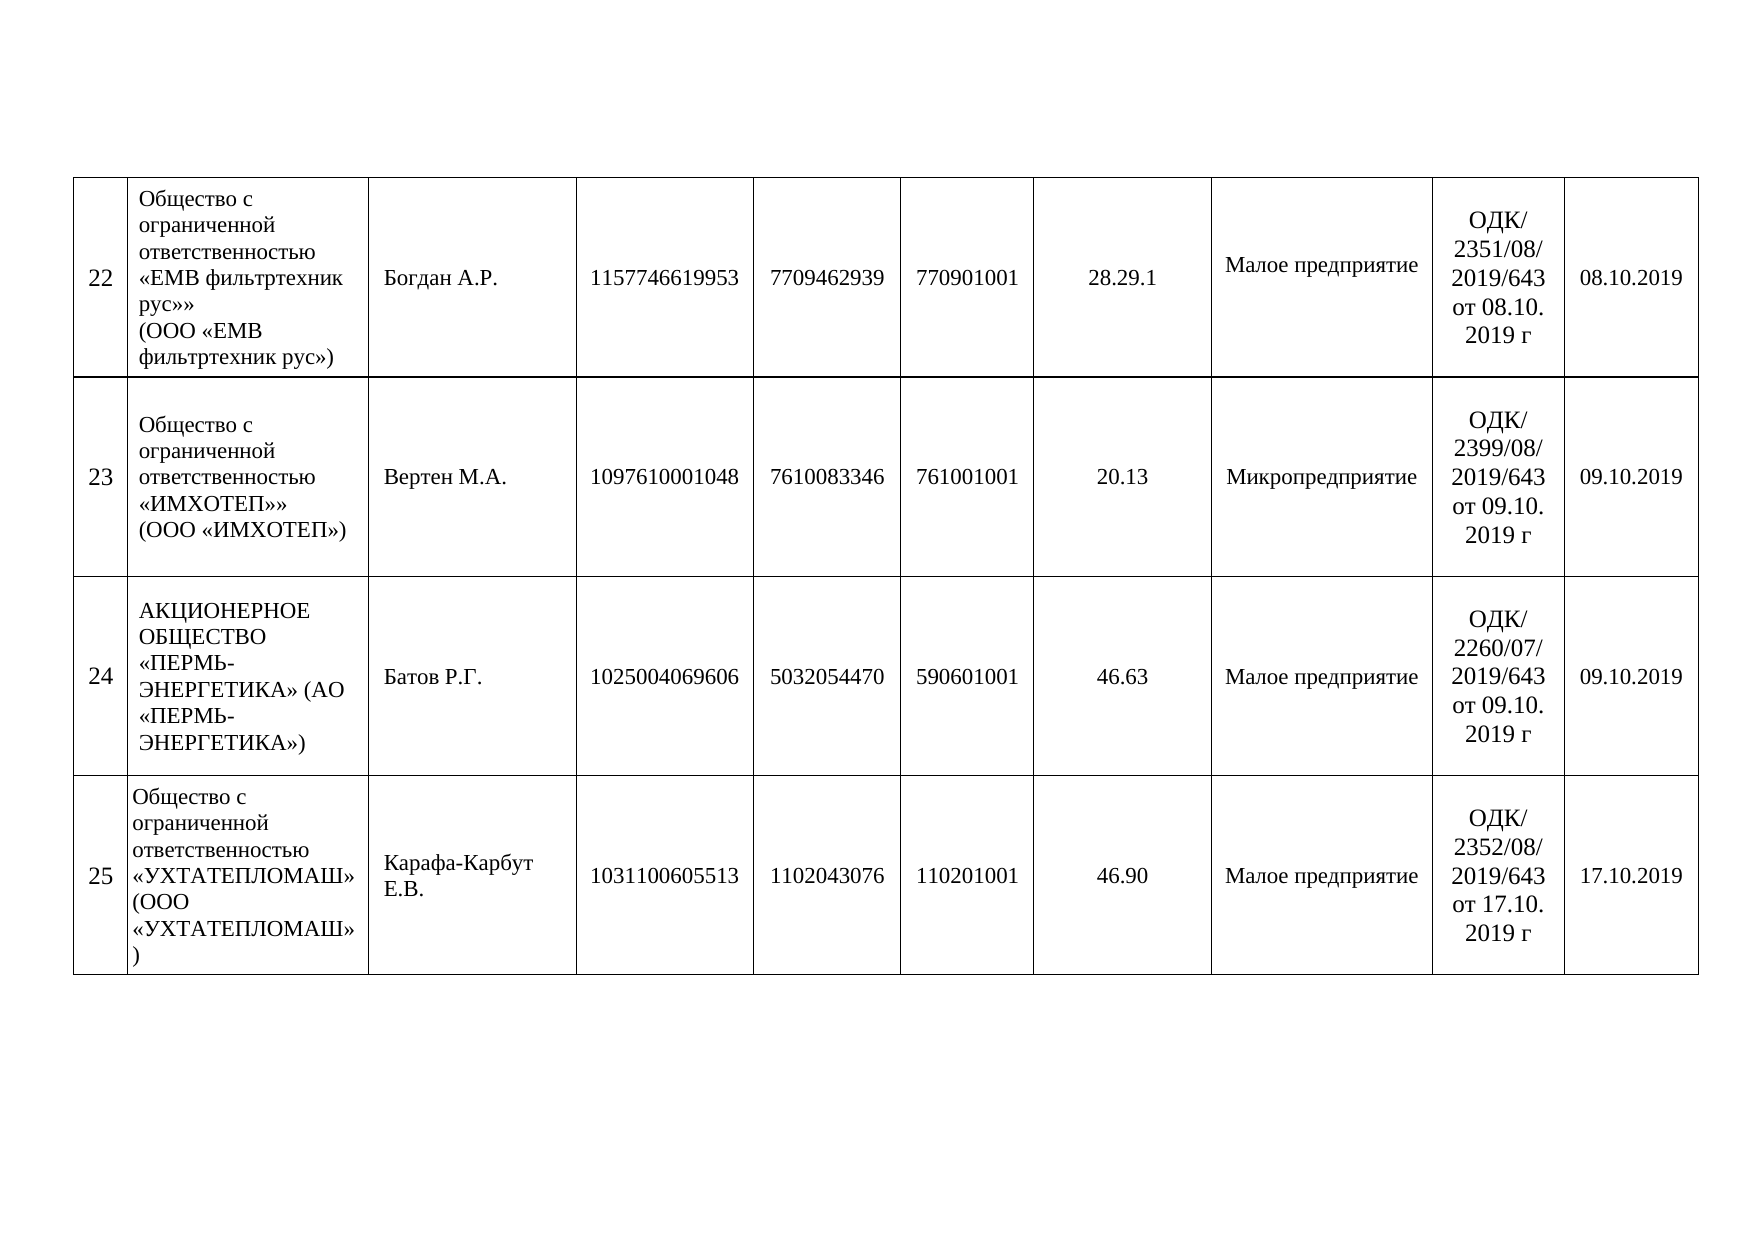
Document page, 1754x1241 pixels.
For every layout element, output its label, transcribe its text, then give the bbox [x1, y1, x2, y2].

table_cell ОДК/ 2399/08/ 2019/643 от 09.10. 2019 г [1433, 378, 1564, 576]
table_cell 1097610001048 [577, 378, 753, 576]
table_cell 46.63 [1034, 577, 1211, 775]
table_cell 22 [74, 178, 127, 376]
table_cell 28.29.1 [1034, 178, 1211, 376]
table_cell Общество с ограниченной ответственностью «ЕМВ фильтртехник рус»» (ООО «ЕМВ фильтртехник рус») [128, 178, 368, 376]
table_cell Малое предприятие [1212, 776, 1432, 974]
table_cell 110201001 [901, 776, 1033, 974]
table_cell Малое предприятие [1212, 577, 1432, 775]
table_cell ОДК/ 2352/08/ 2019/643 от 17.10. 2019 г [1433, 776, 1564, 974]
table_cell Богдан А.Р. [369, 178, 576, 376]
table_cell ОДК/ 2351/08/ 2019/643 от 08.10. 2019 г [1433, 178, 1564, 376]
table_cell 09.10.2019 [1565, 577, 1698, 775]
table_cell Карафа-Карбут Е.В. [369, 776, 576, 974]
table_cell 7709462939 [754, 178, 900, 376]
table_cell Микропредприятие [1212, 378, 1432, 576]
table_cell 17.10.2019 [1565, 776, 1698, 974]
table_cell Общество с ограниченной ответственностью «УХТАТЕПЛОМАШ» (ООО «УХТАТЕПЛОМАШ») [128, 776, 368, 974]
table_cell 7610083346 [754, 378, 900, 576]
table_cell 46.90 [1034, 776, 1211, 974]
table_cell 770901001 [901, 178, 1033, 376]
table_cell АКЦИОНЕРНОЕ ОБЩЕСТВО «ПЕРМЬ-ЭНЕРГЕТИКА» (АО «ПЕРМЬ-ЭНЕРГЕТИКА») [128, 577, 368, 775]
table_cell 1157746619953 [577, 178, 753, 376]
table_cell 25 [74, 776, 127, 974]
table_cell Вертен М.А. [369, 378, 576, 576]
table_cell 1102043076 [754, 776, 900, 974]
table_cell 08.10.2019 [1565, 178, 1698, 376]
table_cell 761001001 [901, 378, 1033, 576]
table_cell 09.10.2019 [1565, 378, 1698, 576]
table_cell 24 [74, 577, 127, 775]
table_cell 5032054470 [754, 577, 900, 775]
table_cell 590601001 [901, 577, 1033, 775]
table_cell Малое предприятие [1212, 178, 1432, 376]
table_cell ОДК/ 2260/07/ 2019/643 от 09.10. 2019 г [1433, 577, 1564, 775]
table_cell 20.13 [1034, 378, 1211, 576]
table_cell 1025004069606 [577, 577, 753, 775]
table_cell 1031100605513 [577, 776, 753, 974]
table_cell Общество с ограниченной ответственностью «ИМХОТЕП»» (ООО «ИМХОТЕП») [128, 378, 368, 576]
table_cell Батов Р.Г. [369, 577, 576, 775]
table_cell 23 [74, 378, 127, 576]
